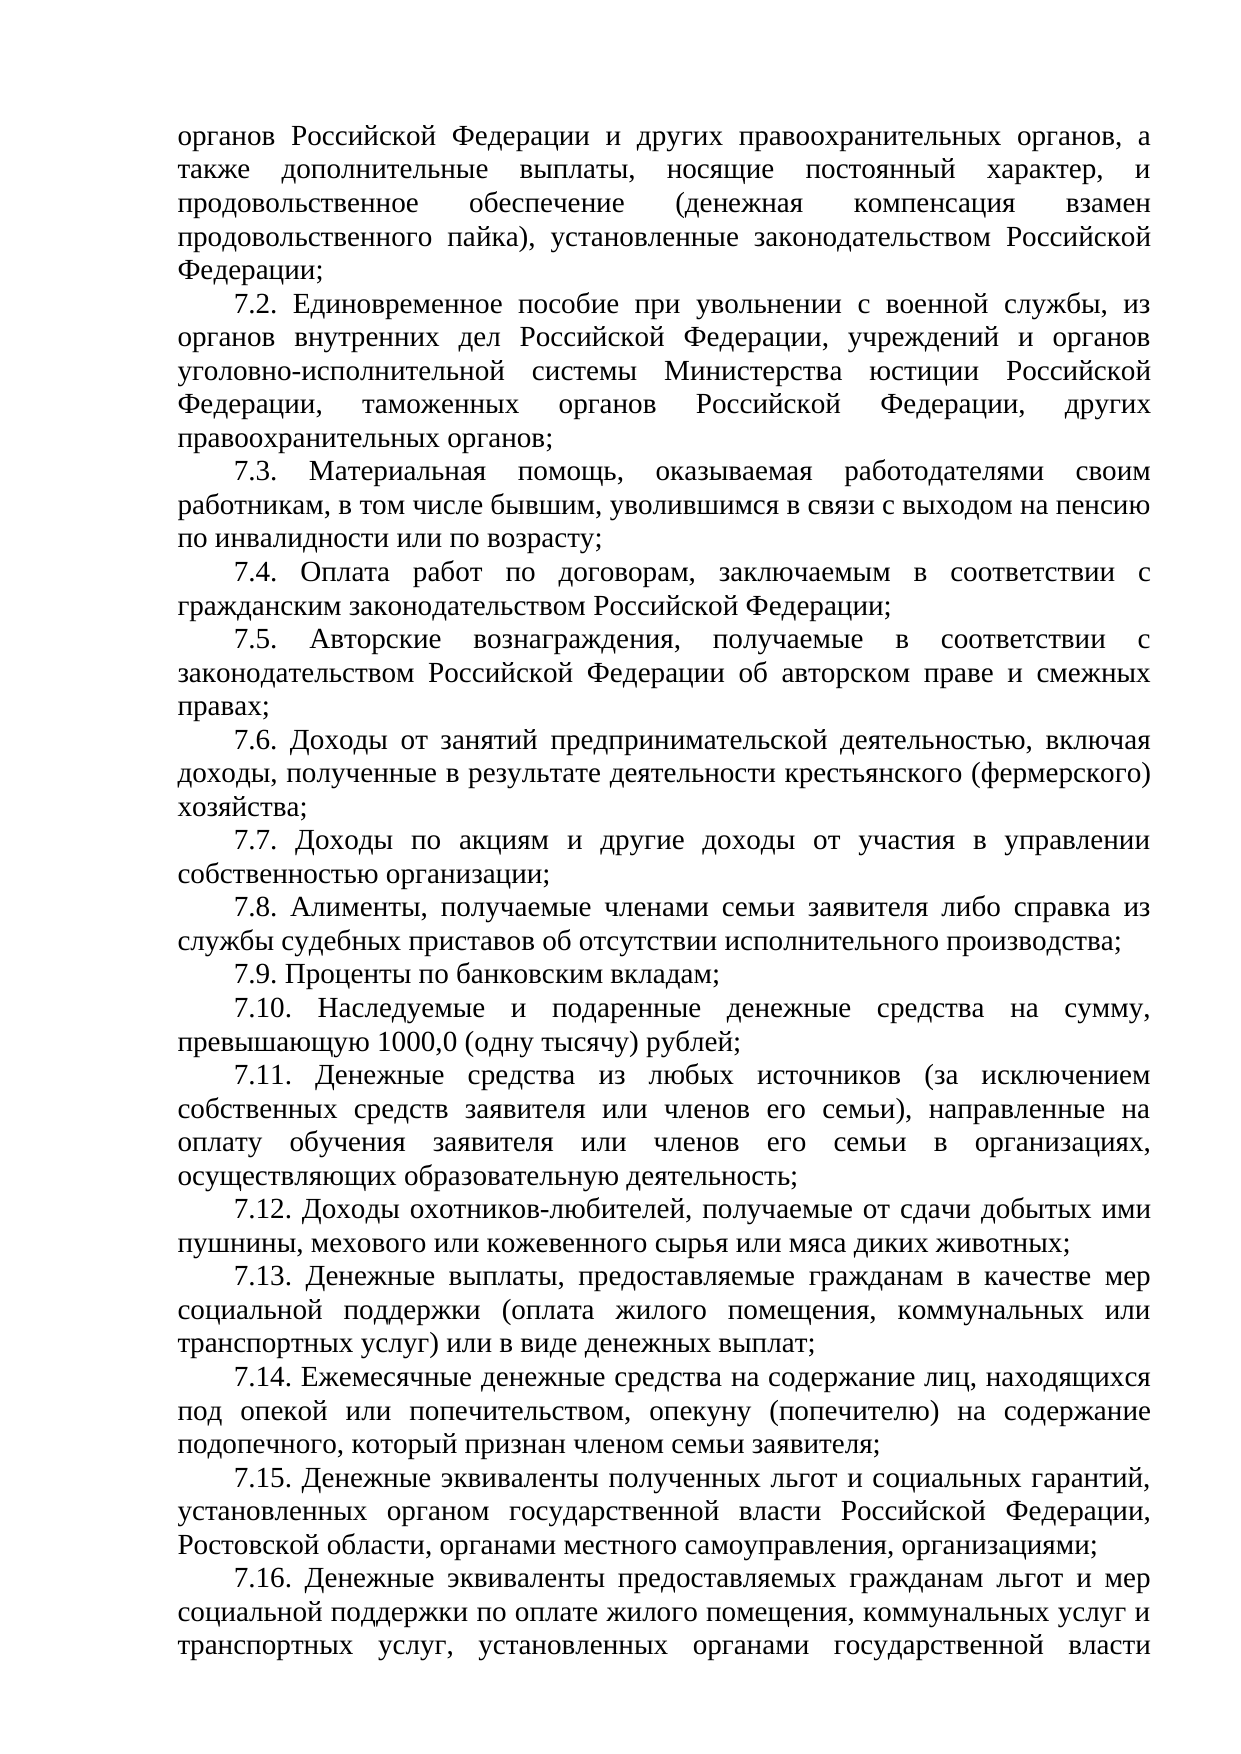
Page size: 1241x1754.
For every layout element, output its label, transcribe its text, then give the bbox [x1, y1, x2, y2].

text 7.15. Денежные эквиваленты полученных льгот и социальных гарантий, установленных органом государственной власти Российской Федерации, Ростовской области, органами местного самоуправления, организациями; [177, 1460, 1152, 1560]
text 7.7. Доходы по акциям и другие доходы от участия в управлении собственностью организации; [177, 822, 1152, 889]
text 7.14. Ежемесячные денежные средства на содержание лиц, находящихся под опекой или попечительством, опекуну (попечителю) на содержание подопечного, который признан членом семьи заявителя; [177, 1359, 1152, 1460]
text 7.11. Денежные средства из любых источников (за исключением собственных средств заявителя или членов его семьи), направленные на оплату обучения заявителя или членов его семьи в организациях, осуществляющих образовательную деятельность; [177, 1057, 1152, 1191]
text 7.4. Оплата работ по договорам, заключаемым в соответствии с гражданским законодательством Российской Федерации; [177, 554, 1152, 621]
text 7.2. Единовременное пособие при увольнении с военной службы, из органов внутренних дел Российской Федерации, учреждений и органов уголовно-исполнительной системы Министерства юстиции Российской Федерации, таможенных органов Российской Федерации, других правоохранительных органов; [177, 286, 1152, 453]
text 7.6. Доходы от занятий предпринимательской деятельностью, включая доходы, полученные в результате деятельности крестьянского (фермерского) хозяйства; [177, 722, 1152, 822]
text 7.13. Денежные выплаты, предоставляемые гражданам в качестве мер социальной поддержки (оплата жилого помещения, коммунальных или транспортных услуг) или в виде денежных выплат; [177, 1258, 1152, 1359]
text 7.5. Авторские вознаграждения, получаемые в соответствии с законодательством Российской Федерации об авторском праве и смежных правах; [177, 621, 1152, 722]
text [177, 118, 1152, 286]
text 7.8. Алименты, получаемые членами семьи заявителя либо справка из службы судебных приставов об отсутствии исполнительного производства; [177, 889, 1152, 957]
text 7.12. Доходы охотников-любителей, получаемые от сдачи добытых ими пушнины, мехового или кожевенного сырья или мяса диких животных; [177, 1191, 1152, 1258]
text 7.10. Наследуемые и подаренные денежные средства на сумму, превышающую 1000,0 (одну тысячу) рублей; [177, 990, 1152, 1057]
text 7.3. Материальная помощь, оказываемая работодателями своим работникам, в том числе бывшим, уволившимся в связи с выходом на пенсию по инвалидности или по возрасту; [177, 453, 1152, 554]
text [177, 1560, 1152, 1661]
text 7.9. Проценты по банковским вкладам; [177, 957, 1152, 990]
